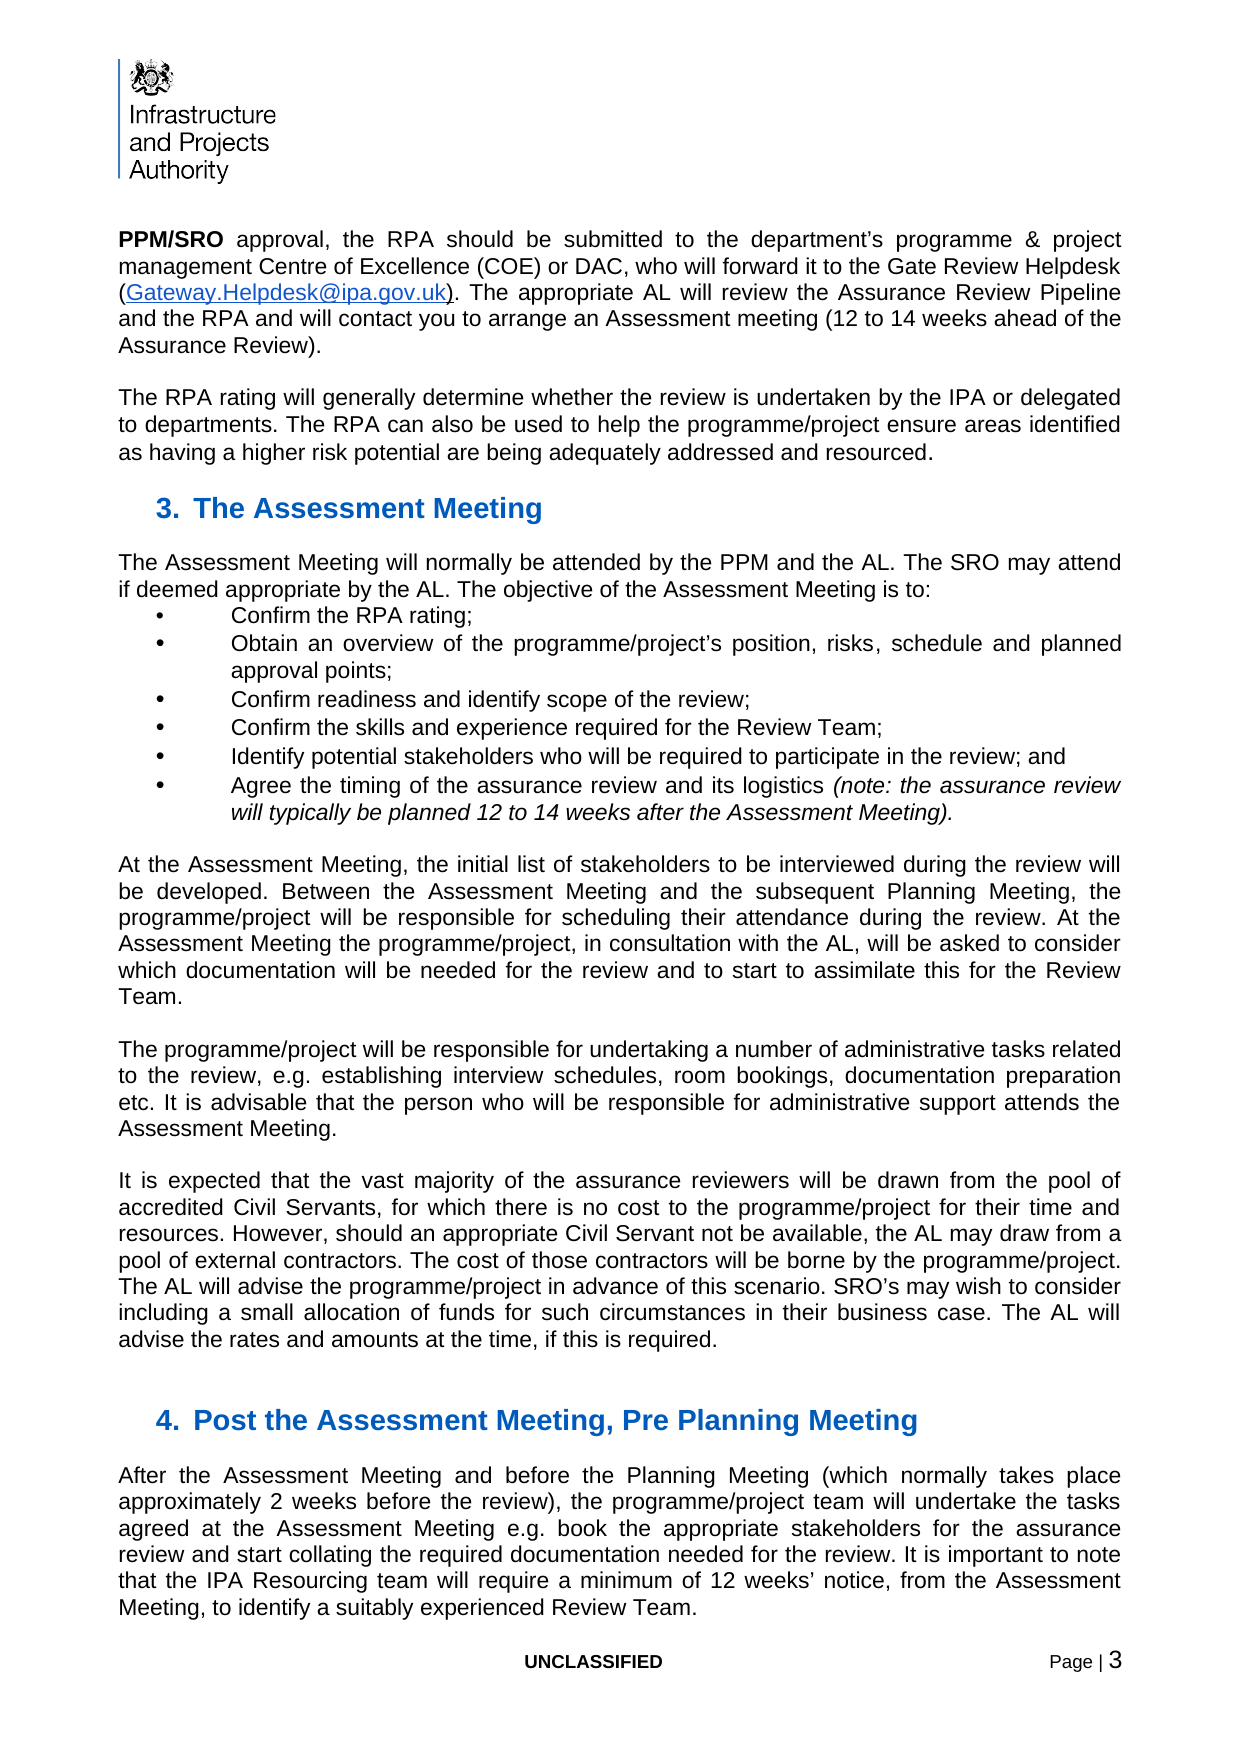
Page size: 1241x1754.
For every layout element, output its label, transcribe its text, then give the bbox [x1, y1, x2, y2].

list Agree the timing of the assurance review and its logistics (note: the assurance review will typically be planned 12 to 14 weeks after the Assessment Meeting). [156, 770, 1122, 825]
text The RPA rating will generally determine whether the review is undertaken by the IPA or delegated to departments. The RPA can also be used to help the programme/project ensure areas identified as having a higher risk potential are being adequately addressed and resourced. [118, 384, 1122, 466]
subtitle Post the Assessment Meeting, Pre Planning Meeting [156, 1403, 1122, 1437]
list Confirm readiness and identify scope of the review; [156, 683, 1122, 712]
text At the Assessment Meeting, the initial list of stakeholders to be interviewed during the review will be developed. Between the Assessment Meeting and the subsequent Planning Meeting, the programme/project will be responsible for scheduling their attendance during the review. At the Assessment Meeting the programme/project, in consultation with the AL, will be asked to consider which documentation will be needed for the review and to start to assimilate this for the Review Team. [118, 851, 1122, 1009]
list Confirm the RPA rating; [156, 602, 1122, 628]
text It is expected that the vast majority of the assurance reviewers will be drawn from the pool of accredited Civil Servants, for which there is no cost to the programme/project for their time and resources. However, should an appropriate Civil Servant not be available, the AL may draw from a pool of external contractors. The cost of those contractors will be borne by the programme/project. The AL will advise the programme/project in advance of this scenario. SRO’s may wish to consider including a small allocation of funds for such circumstances in their business case. The AL will advise the rates and amounts at the time, if this is required. [118, 1167, 1122, 1352]
list Obtain an overview of the programme/project’s position, risks, schedule and planned approval points; [156, 628, 1122, 683]
list Identify potential stakeholders who will be required to participate in the review; and [156, 741, 1122, 770]
subtitle The Assessment Meeting [156, 491, 1122, 524]
text The programme/project will be responsible for undertaking a number of administrative tasks related to the review, e.g. establishing interview schedules, room bookings, documentation preparation etc. It is advisable that the person who will be responsible for administrative support attends the Assessment Meeting. [118, 1036, 1122, 1141]
text After the Assessment Meeting and before the Planning Meeting (which normally takes place approximately 2 weeks before the review), the programme/project team will undertake the tasks agreed at the Assessment Meeting e.g. book the appropriate stakeholders for the assurance review and start collating the required documentation needed for the review. It is important to note that the IPA Resourcing team will require a minimum of 12 weeks’ notice, from the Assessment Meeting, to identify a suitably experienced Review Team. [118, 1462, 1122, 1620]
list Confirm the skills and experience required for the Review Team; [156, 712, 1122, 741]
picture [118, 59, 276, 184]
text The Assessment Meeting will normally be attended by the PPM and the AL. The SRO may attend if deemed appropriate by the AL. The objective of the Assessment Meeting is to: [118, 549, 1122, 602]
